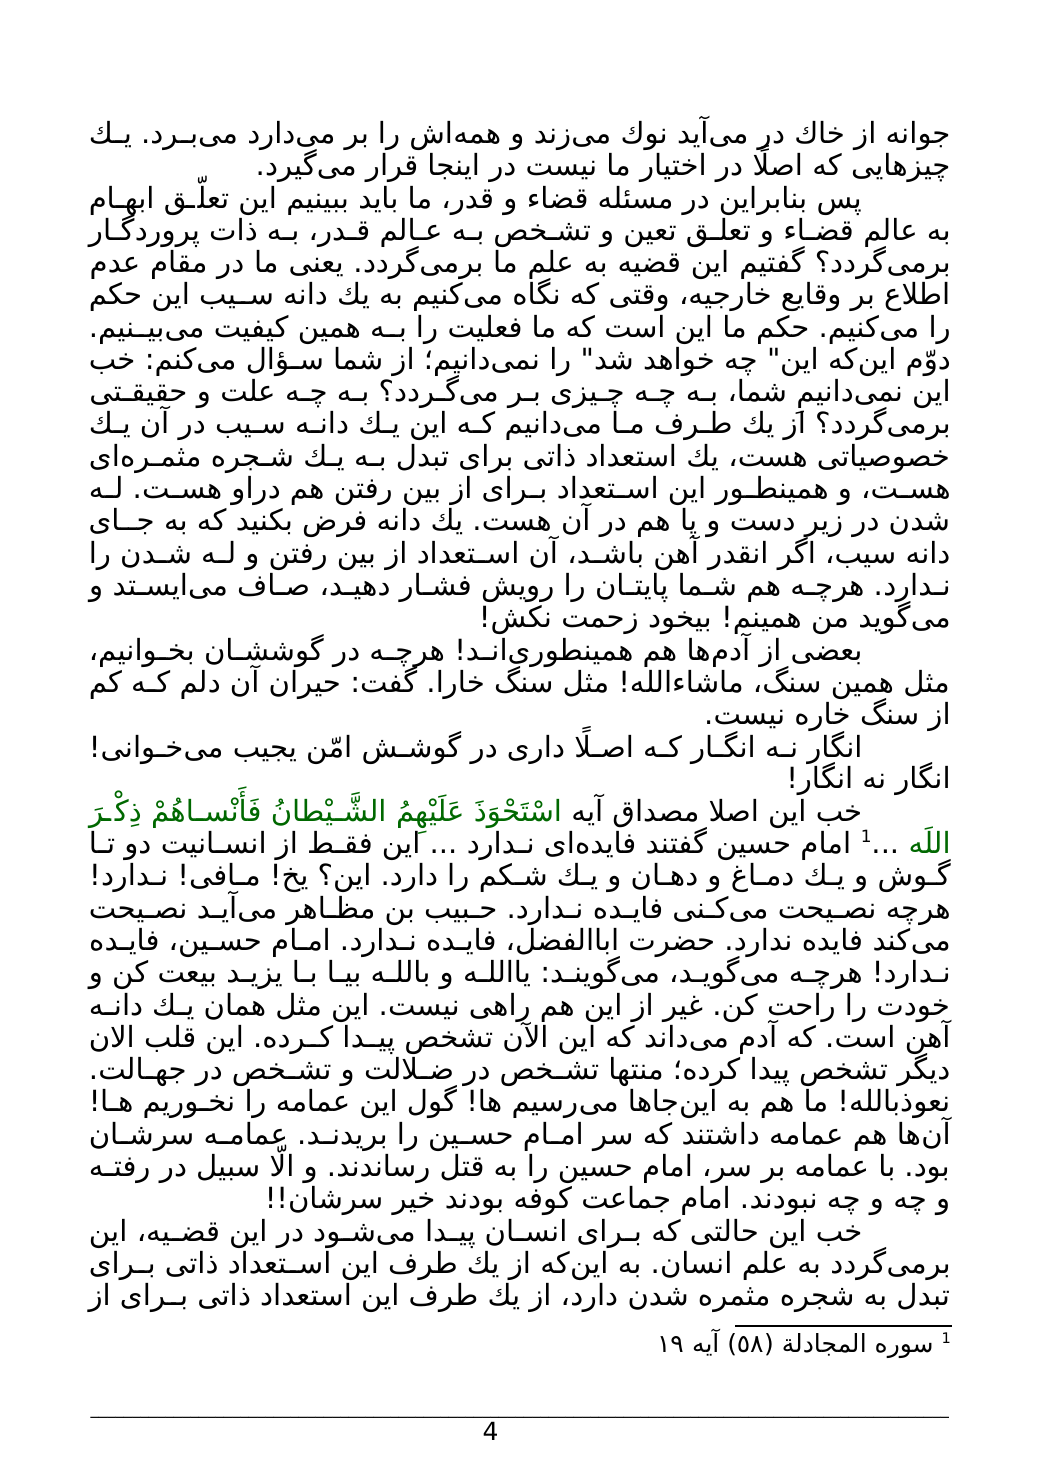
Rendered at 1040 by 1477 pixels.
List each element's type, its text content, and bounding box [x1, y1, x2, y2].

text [89, 118, 951, 183]
text انگار نه انگار كه اصلًا داری در گوشش امّن یجیب می‌خوانی! انگار نه انگار! [89, 731, 951, 796]
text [89, 1216, 951, 1312]
text بعضی از آدم‌ها هم همینطوری‌اند! هرچه در گوششان بخوانیم، مثل همین سنگ، ماشاءالله! مثل سنگ خارا. گفت: حیران آن دلم كه كم از سنگ خاره نیست. [89, 634, 951, 731]
text پس بنابراین در مسئله قضاء و قدر، ما باید ببینیم این تعلّق ابهام به عالم قضاء و تعلق تعین و تشخص به عالم قدر، به ذات پروردگار برمی‌گردد؟ گفتیم این قضیه به علم ما برمی‌گردد. یعنی ما در مقام عدم اطلاع بر وقایع خارجیه، وقتی كه نگاه می‌كنیم به یك دانه سیب این حكم را می‌كنیم. حكم ما این است كه ما فعلیت را به همین كیفیت می‌بینیم. دوّم این‌كه این" چه خواهد شد" را نمی‌دانیم؛ از شما سؤال می‌كنم: خب این نمی‌دانیمِ شما، به چه چیزی بر می‌گردد؟ به چه علت و حقیقتی برمی‌گردد؟ از یك طرف ما می‌دانیم كه این یك دانه سیب در آن یك خصوصیاتی هست، یك استعداد ذاتی برای تبدل به یك شجره مثمره‌ای هست، و همینطور این استعداد برای از بین رفتن هم دراو هست. له شدن در زیر دست و پا هم در آن هست. یك دانه فرض بكنید كه به جای دانه سیب، اگر انقدر آهن باشد، آن استعداد از بین رفتن و له شدن را ندارد. هرچه هم شما پایتان را رویش فشار دهید، صاف می‌ایستد و می‌گوید من همینم! بیخود زحمت نكش! [89, 183, 951, 634]
text خب این اصلا مصداق آیه اسْتَحْوَذَ عَلَيْهِمُ الشَّيْطانُ فَأَنْساهُمْ ذِكْرَ اللَه ... امام حسین گفتند فایده‌ای ندارد ... این فقط از انسانیت دو تا گوش و یك دماغ و دهان و یك شكم را دارد. این؟ یخ! مافی! ندارد! هرچه نصیحت می‌كنی فایده ندارد. حبیب بن مظاهر می‌آید نصیحت می‌كند فایده ندارد. حضرت اباالفضل، فایده ندارد. امام حسین، فایده ندارد! هرچه می‌گوید، می‌گویند: یاالله و بالله بیا با یزید بیعت كن و خودت را راحت كن. غیر از این هم راهی نیست. این مثل همان یك دانه آهن است. كه آدم می‌داند كه این الآن تشخص پیدا كرده. این قلب الان دیگر تشخص پیدا كرده؛ منتها تشخص در ضلالت و تشخص در جهالت. نعوذبالله! ما هم به این‌جاها می‌رسیم ها! گول این عمامه را نخوریم ها! آن‌ها هم عمامه داشتند كه سر امام حسین را بریدند. عمامه سرشان بود. با عمامه بر سر، امام حسین را به قتل رساندند. و الّا سبیل در رفته و چه و چه نبودند. امام جماعت كوفه بودند خیر سرشان!! [89, 796, 951, 1216]
